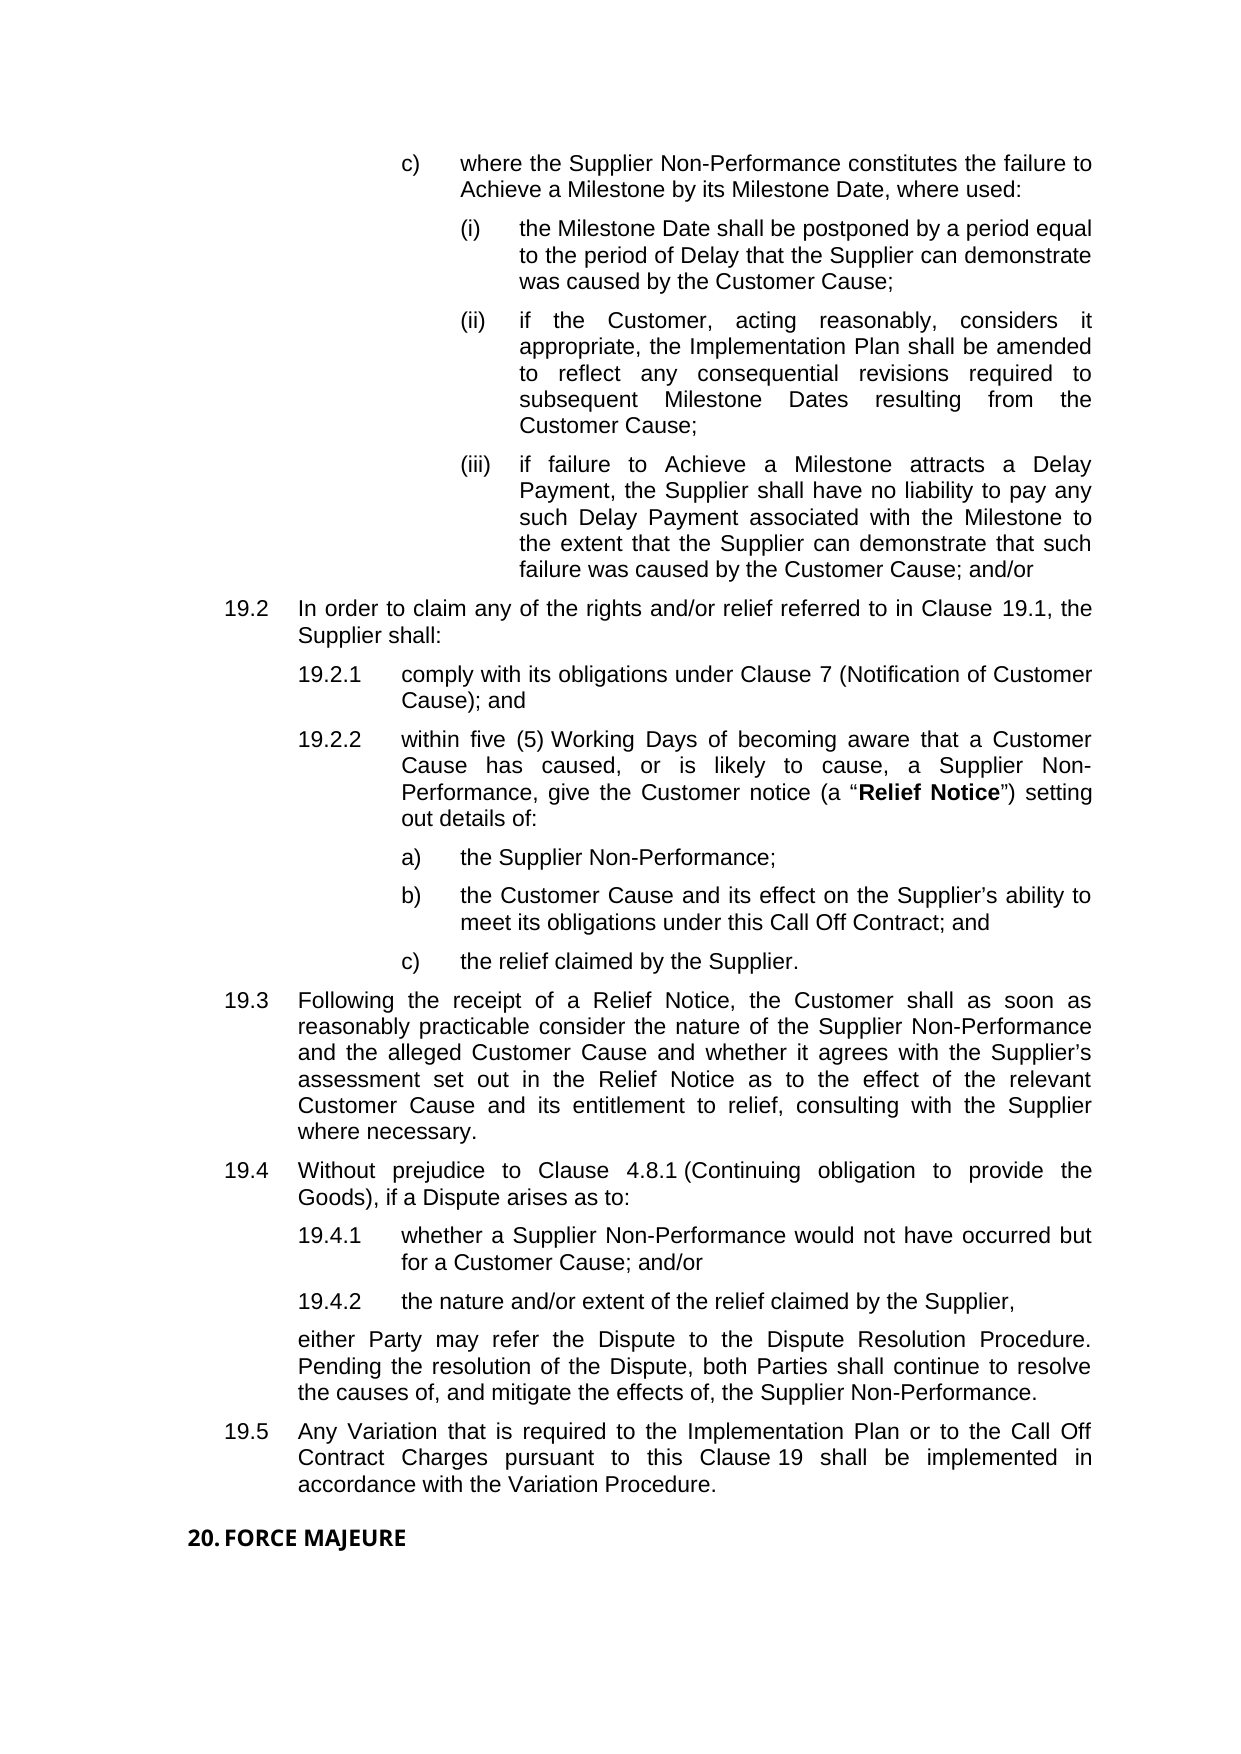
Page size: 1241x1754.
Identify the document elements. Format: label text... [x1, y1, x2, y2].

list In order to claim any of the rights and/or relief referred to in Clause 19.1, the Supplier shall: [224, 595, 1093, 648]
list within five (5) Working Days of becoming aware that a Customer Cause has caused, or is likely to cause, a Supplier Non-Performance, give the Customer notice (a “Relief Notice”) setting out details of: [298, 726, 1093, 831]
list whether a Supplier Non-Performance would not have occurred but for a Customer Cause; and/or [298, 1222, 1093, 1275]
list if the Customer, acting reasonably, considers it appropriate, the Implementation Plan shall be amended to reflect any consequential revisions required to subsequent Milestone Dates resulting from the Customer Cause; [460, 307, 1093, 438]
list the nature and/or extent of the relief claimed by the Supplier, [298, 1288, 1093, 1314]
list the Milestone Date shall be postponed by a period equal to the period of Delay that the Supplier can demonstrate was caused by the Customer Cause; [460, 215, 1093, 294]
list Following the receipt of a Relief Notice, the Customer shall as soon as reasonably practicable consider the nature of the Supplier Non-Performance and the alleged Customer Cause and whether it agrees with the Supplier’s assessment set out in the Relief Notice as to the effect of the relevant Customer Cause and its entitlement to relief, consulting with the Supplier where necessary. [224, 987, 1093, 1145]
list if failure to Achieve a Milestone attracts a Delay Payment, the Supplier shall have no liability to pay any such Delay Payment associated with the Milestone to the extent that the Supplier can demonstrate that such failure was caused by the Customer Cause; and/or [460, 451, 1093, 583]
list Without prejudice to Clause 4.8.1 (Continuing obligation to provide the Goods), if a Dispute arises as to: [224, 1157, 1093, 1210]
text either Party may refer the Dispute to the Dispute Resolution Procedure. Pending the resolution of the Dispute, both Parties shall continue to resolve the causes of, and mitigate the effects of, the Supplier Non-Performance. [298, 1326, 1093, 1406]
subtitle FORCE MAJEURE [187, 1522, 1093, 1553]
list the Customer Cause and its effect on the Supplier’s ability to meet its obligations under this Call Off Contract; and [401, 882, 1093, 935]
list the relief claimed by the Supplier. [401, 948, 1093, 974]
list where the Supplier Non-Performance constitutes the failure to Achieve a Milestone by its Milestone Date, where used: [401, 150, 1093, 203]
list comply with its obligations under Clause 7 (Notification of Customer Cause); and [298, 661, 1093, 713]
list Any Variation that is required to the Implementation Plan or to the Call Off Contract Charges pursuant to this Clause 19 shall be implemented in accordance with the Variation Procedure. [224, 1418, 1093, 1497]
list the Supplier Non-Performance; [401, 844, 1093, 870]
